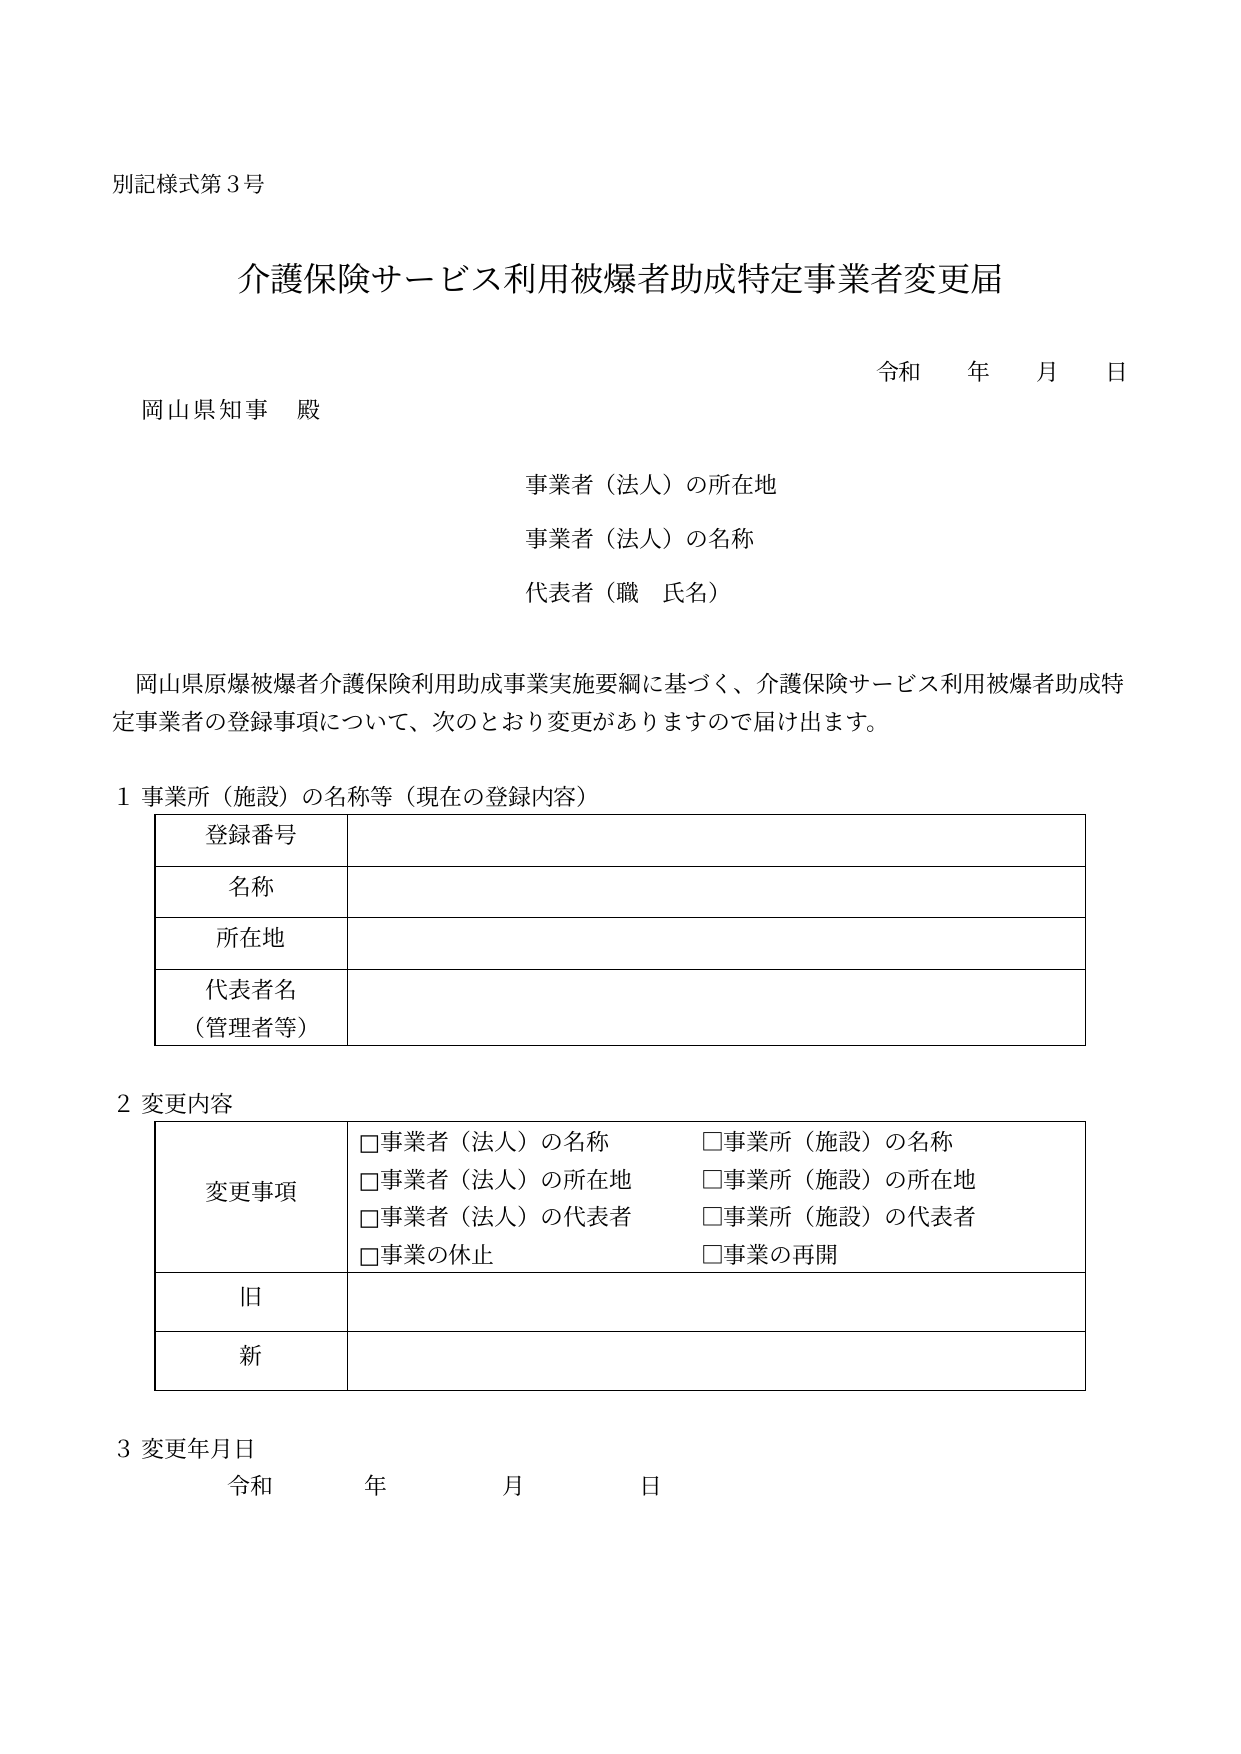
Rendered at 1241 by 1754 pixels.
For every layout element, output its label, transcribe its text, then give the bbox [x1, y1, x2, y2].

text 別記様式第３号 [112, 164, 1128, 202]
table_header [348, 815, 1085, 866]
text 令和 年 月 日 [112, 1466, 1128, 1504]
table_header 変更事項 [156, 1122, 347, 1272]
table_cell 名称 [156, 867, 347, 917]
table_cell [348, 1273, 1085, 1331]
text 令和 年 月 日 [112, 352, 1128, 389]
table_cell 所在地 [156, 918, 347, 969]
text 岡山県原爆被爆者介護保険利用助成事業実施要綱に基づく、介護保険サービス利用被爆者助成特定事業者の登録事項について、次のとおり変更がありますので届け出ます。 [112, 664, 1128, 739]
table_cell [348, 970, 1085, 1045]
text 事業者（法人）の名称 [112, 518, 1128, 556]
table_header 登録番号 [156, 815, 347, 866]
table_cell 旧 [156, 1273, 347, 1331]
table_cell 代表者名 （管理者等） [156, 970, 347, 1045]
table_cell 新 [156, 1332, 347, 1390]
text １ 事業所（施設）の名称等（現在の登録内容） [112, 776, 1128, 814]
text 事業者（法人）の所在地 [112, 464, 1128, 502]
text 代表者（職 氏名） [112, 572, 1128, 610]
table_cell [348, 867, 1085, 917]
text ３ 変更年月日 [112, 1429, 1128, 1466]
table_cell [348, 1332, 1085, 1390]
text ２ 変更内容 [112, 1083, 1128, 1121]
table_cell [348, 918, 1085, 969]
text 介護保険サービス利用被爆者助成特定事業者変更届 [112, 239, 1128, 314]
table_header □事業者（法人）の名称 □事業所（施設）の名称 □事業者（法人）の所在地 □事業所（施設）の所在地 □事業者（法人）の代表者 □事業所（施設）の代表者 □事業の休止 □事業の再開 [348, 1122, 1085, 1272]
text 岡山県知事 殿 [112, 389, 1128, 427]
